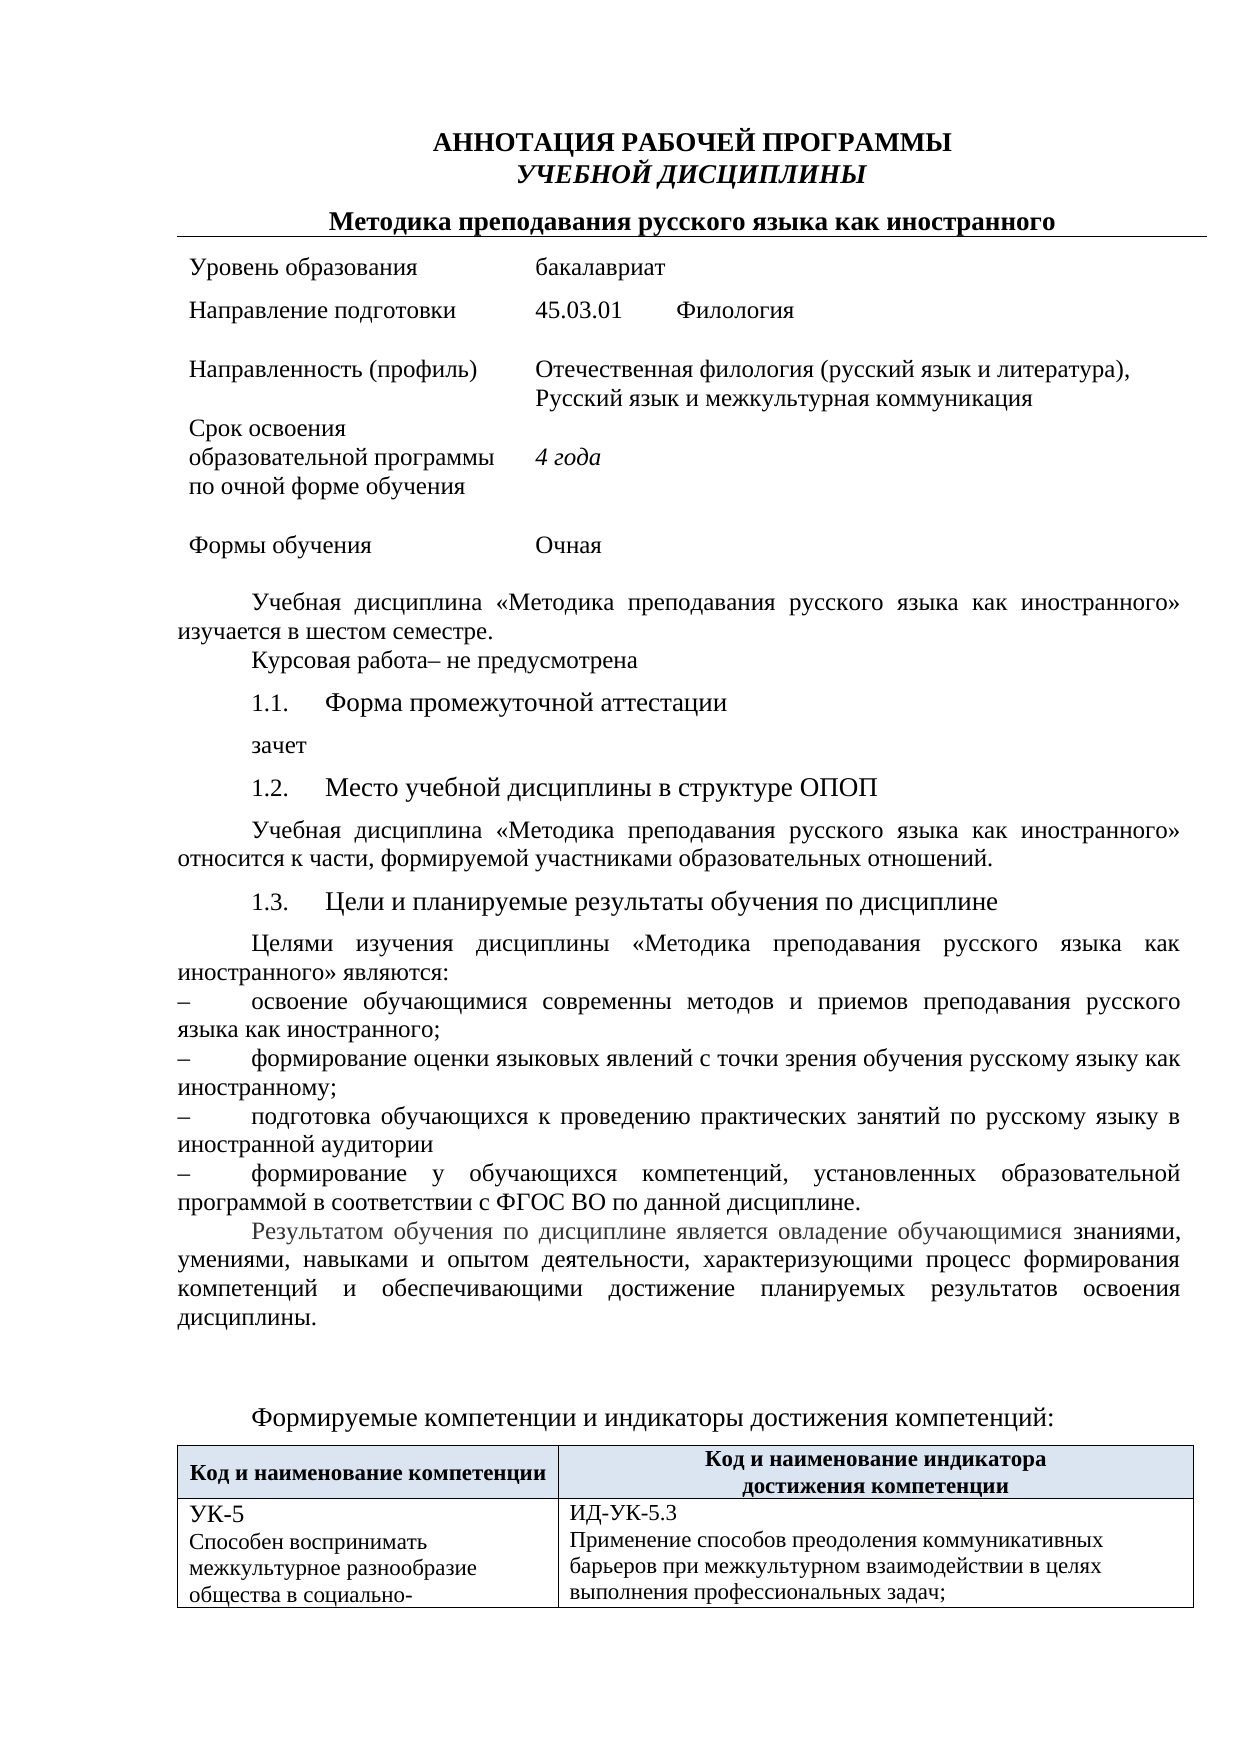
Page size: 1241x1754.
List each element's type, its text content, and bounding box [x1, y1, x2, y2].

table_cell Очная [524, 500, 1207, 559]
table_cell Отечественная филология (русский язык и литература), Русский язык и межкультурная коммуникация [524, 354, 1207, 413]
list формирование у обучающихся компетенций, установленных образовательной программой в соответствии с ФГОС ВО по данной дисциплине. [177, 1158, 1181, 1216]
table_cell Направление подготовки [177, 295, 524, 354]
table_cell Методика преподавания русского языка как иностранного [177, 189, 1207, 236]
subtitle Место учебной дисциплины в структуре ОПОП [251, 771, 1181, 802]
table_header АННОТАЦИЯ РАБОЧЕЙ ПРОГРАММЫ УЧЕБНОЙ ДИСЦИПЛИНЫ [177, 127, 1207, 189]
table_cell бакалавриат [524, 237, 1207, 295]
table_header Код и наименование компетенции [178, 1446, 558, 1498]
subtitle Цели и планируемые результаты обучения по дисциплине [251, 885, 1181, 916]
list Целями изучения дисциплины «Методика преподавания русского языка как иностранного» являются: [177, 928, 1181, 986]
list Результатом обучения по дисциплине является овладение обучающимися знаниями, умениями, навыками и опытом деятельности, характеризующими процесс формирования компетенций и обеспечивающими достижение планируемых результатов освоения дисциплины. [177, 1216, 1181, 1331]
list Учебная дисциплина «Методика преподавания русского языка как иностранного» изучается в шестом семестре. [177, 587, 1181, 645]
list подготовка обучающихся к проведению практических занятий по русскому языку в иностранной аудитории [177, 1101, 1181, 1158]
table_header Код и наименование индикатора достижения компетенции [559, 1446, 1193, 1498]
table_cell Филология [665, 295, 1207, 354]
table_cell 45.03.01 [524, 295, 665, 354]
table_cell Направленность (профиль) [177, 354, 524, 413]
table_cell 4 года [524, 413, 1207, 499]
table_cell Срок освоения образовательной программы по очной форме обучения [177, 413, 524, 499]
subtitle Формируемые компетенции и индикаторы достижения компетенций: [251, 1401, 1181, 1432]
list Курсовая работа– не предусмотрена [177, 645, 1181, 674]
list зачет [177, 730, 1181, 758]
list Учебная дисциплина «Методика преподавания русского языка как иностранного» относится к части, формируемой участниками образовательных отношений. [177, 815, 1181, 872]
list освоение обучающимися современны методов и приемов преподавания русского языка как иностранного; [177, 986, 1181, 1043]
table_cell Формы обучения [177, 500, 524, 559]
list формирование оценки языковых явлений с точки зрения обучения русскому языку как иностранному; [177, 1043, 1181, 1101]
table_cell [178, 1499, 558, 1607]
subtitle Форма промежуточной аттестации [251, 686, 1181, 717]
table_cell Уровень образования [177, 237, 524, 295]
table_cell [559, 1499, 1193, 1607]
